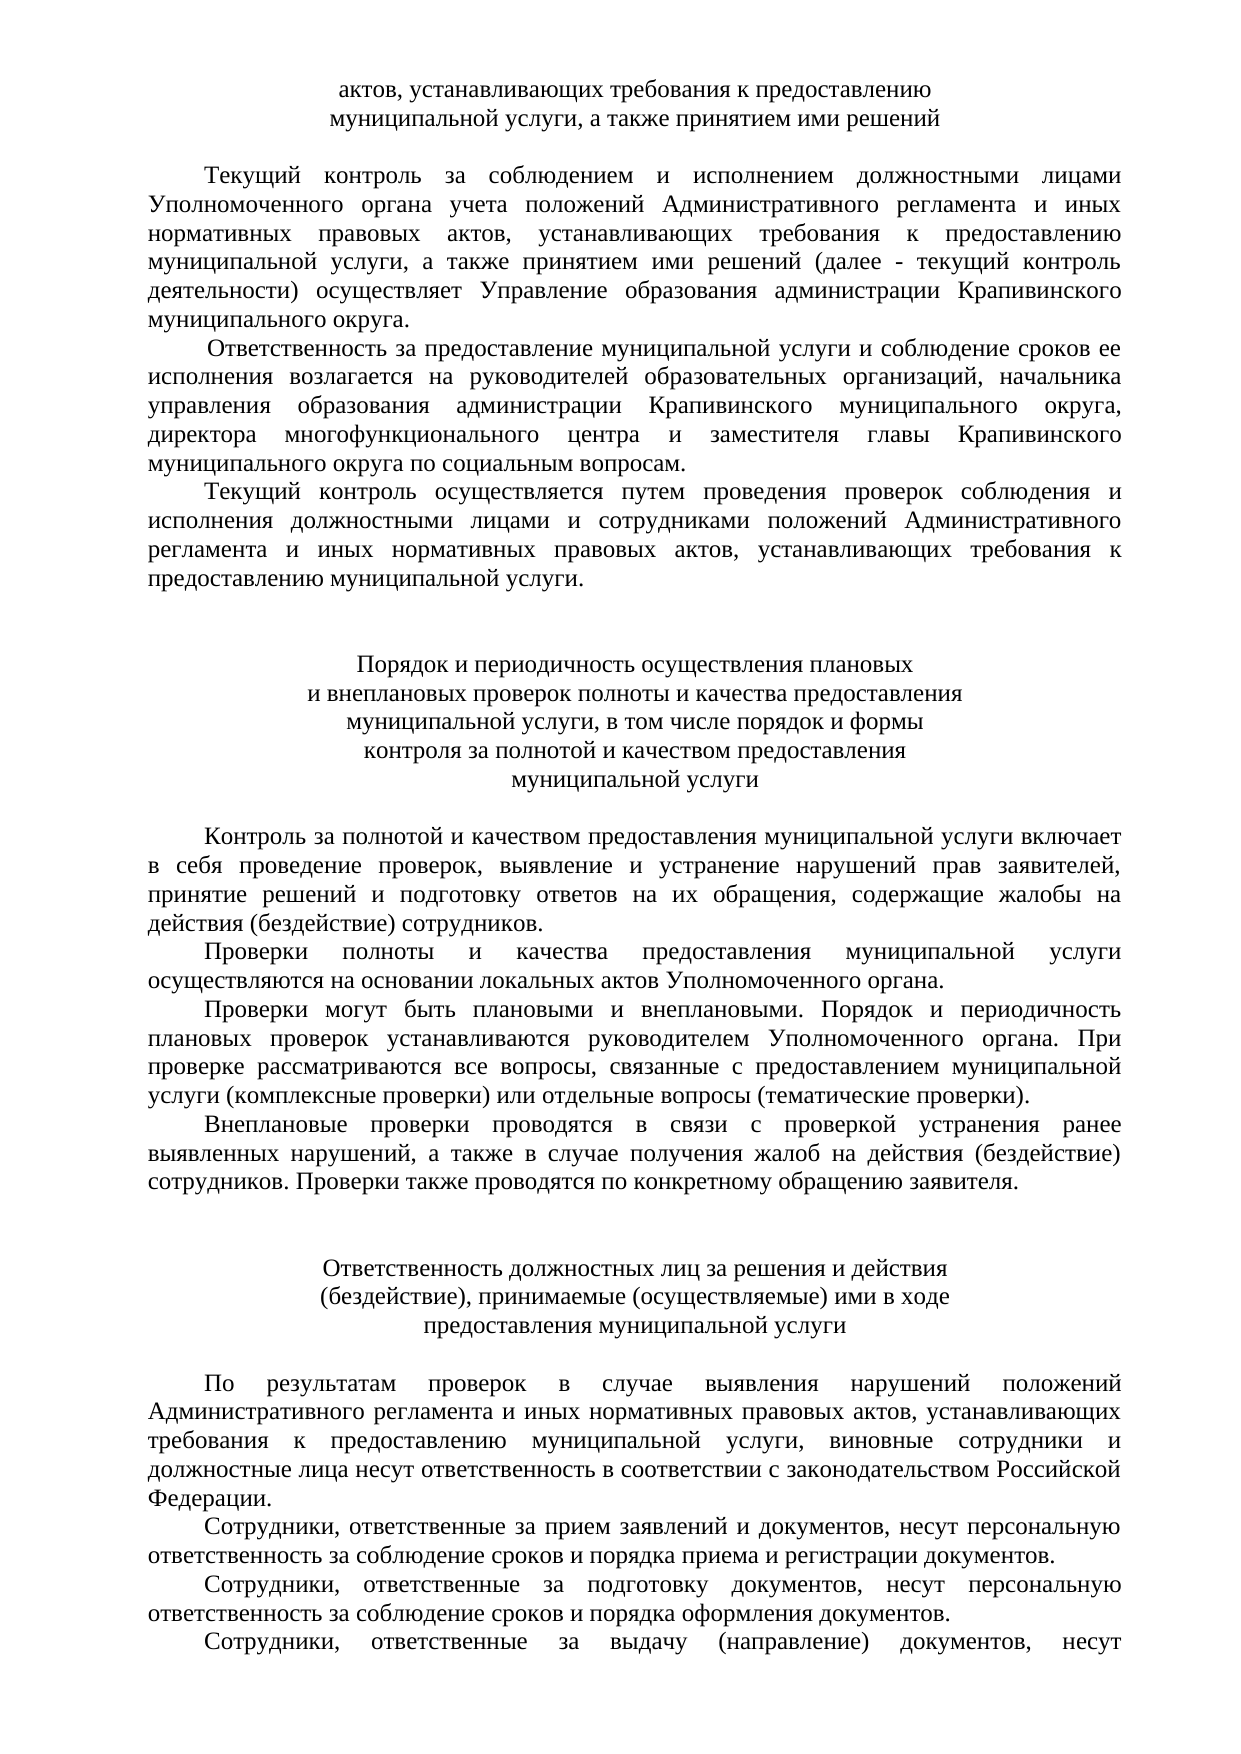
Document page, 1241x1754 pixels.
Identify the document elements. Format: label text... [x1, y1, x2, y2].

text По результатам проверок в случае выявления нарушений положений Административного регламента и иных нормативных правовых актов, устанавливающих требования к предоставлению муниципальной услуги, виновные сотрудники и должностные лица несут ответственность в соответствии с законодательством Российской Федерации. [148, 1368, 1122, 1511]
text Ответственность за предоставление муниципальной услуги и соблюдение сроков ее исполнения возлагается на руководителей образовательных организаций, начальника управления образования администрации Крапивинского муниципального округа, директора многофункционального центра и заместителя главы Крапивинского муниципального округа по социальным вопросам. [148, 333, 1122, 476]
text Контроль за полнотой и качеством предоставления муниципальной услуги включает в себя проведение проверок, выявление и устранение нарушений прав заявителей, принятие решений и подготовку ответов на их обращения, содержащие жалобы на действия (бездействие) сотрудников. [148, 821, 1122, 936]
text муниципальной услуги, в том числе порядок и формы [148, 706, 1122, 735]
text Сотрудники, ответственные за подготовку документов, несут персональную ответственность за соблюдение сроков и порядка оформления документов. [148, 1569, 1122, 1626]
text Внеплановые проверки проводятся в связи с проверкой устранения ранее выявленных нарушений, а также в случае получения жалоб на действия (бездействие) сотрудников. Проверки также проводятся по конкретному обращению заявителя. [148, 1109, 1122, 1195]
text контроля за полнотой и качеством предоставления [148, 735, 1122, 764]
text Ответственность должностных лиц за решения и действия [148, 1253, 1122, 1281]
text актов, устанавливающих требования к предоставлению [148, 74, 1122, 103]
text Текущий контроль за соблюдением и исполнением должностными лицами Уполномоченного органа учета положений Административного регламента и иных нормативных правовых актов, устанавливающих требования к предоставлению муниципальной услуги, а также принятием ими решений (далее - текущий контроль деятельности) осуществляет Управление образования администрации Крапивинского муниципального округа. [148, 160, 1122, 333]
text Порядок и периодичность осуществления плановых [148, 649, 1122, 678]
text и внеплановых проверок полноты и качества предоставления [148, 678, 1122, 706]
text (бездействие), принимаемые (осуществляемые) ими в ходе [148, 1281, 1122, 1310]
text предоставления муниципальной услуги [148, 1310, 1122, 1339]
text муниципальной услуги, а также принятием ими решений [148, 103, 1122, 131]
text Сотрудники, ответственные за прием заявлений и документов, несут персональную ответственность за соблюдение сроков и порядка приема и регистрации документов. [148, 1511, 1122, 1569]
text Проверки полноты и качества предоставления муниципальной услуги осуществляются на основании локальных актов Уполномоченного органа. [148, 936, 1122, 994]
text муниципальной услуги [148, 764, 1122, 793]
text Проверки могут быть плановыми и внеплановыми. Порядок и периодичность плановых проверок устанавливаются руководителем Уполномоченного органа. При проверке рассматриваются все вопросы, связанные с предоставлением муниципальной услуги (комплексные проверки) или отдельные вопросы (тематические проверки). [148, 994, 1122, 1109]
text Текущий контроль осуществляется путем проведения проверок соблюдения и исполнения должностными лицами и сотрудниками положений Административного регламента и иных нормативных правовых актов, устанавливающих требования к предоставлению муниципальной услуги. [148, 476, 1122, 591]
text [148, 1626, 1122, 1655]
